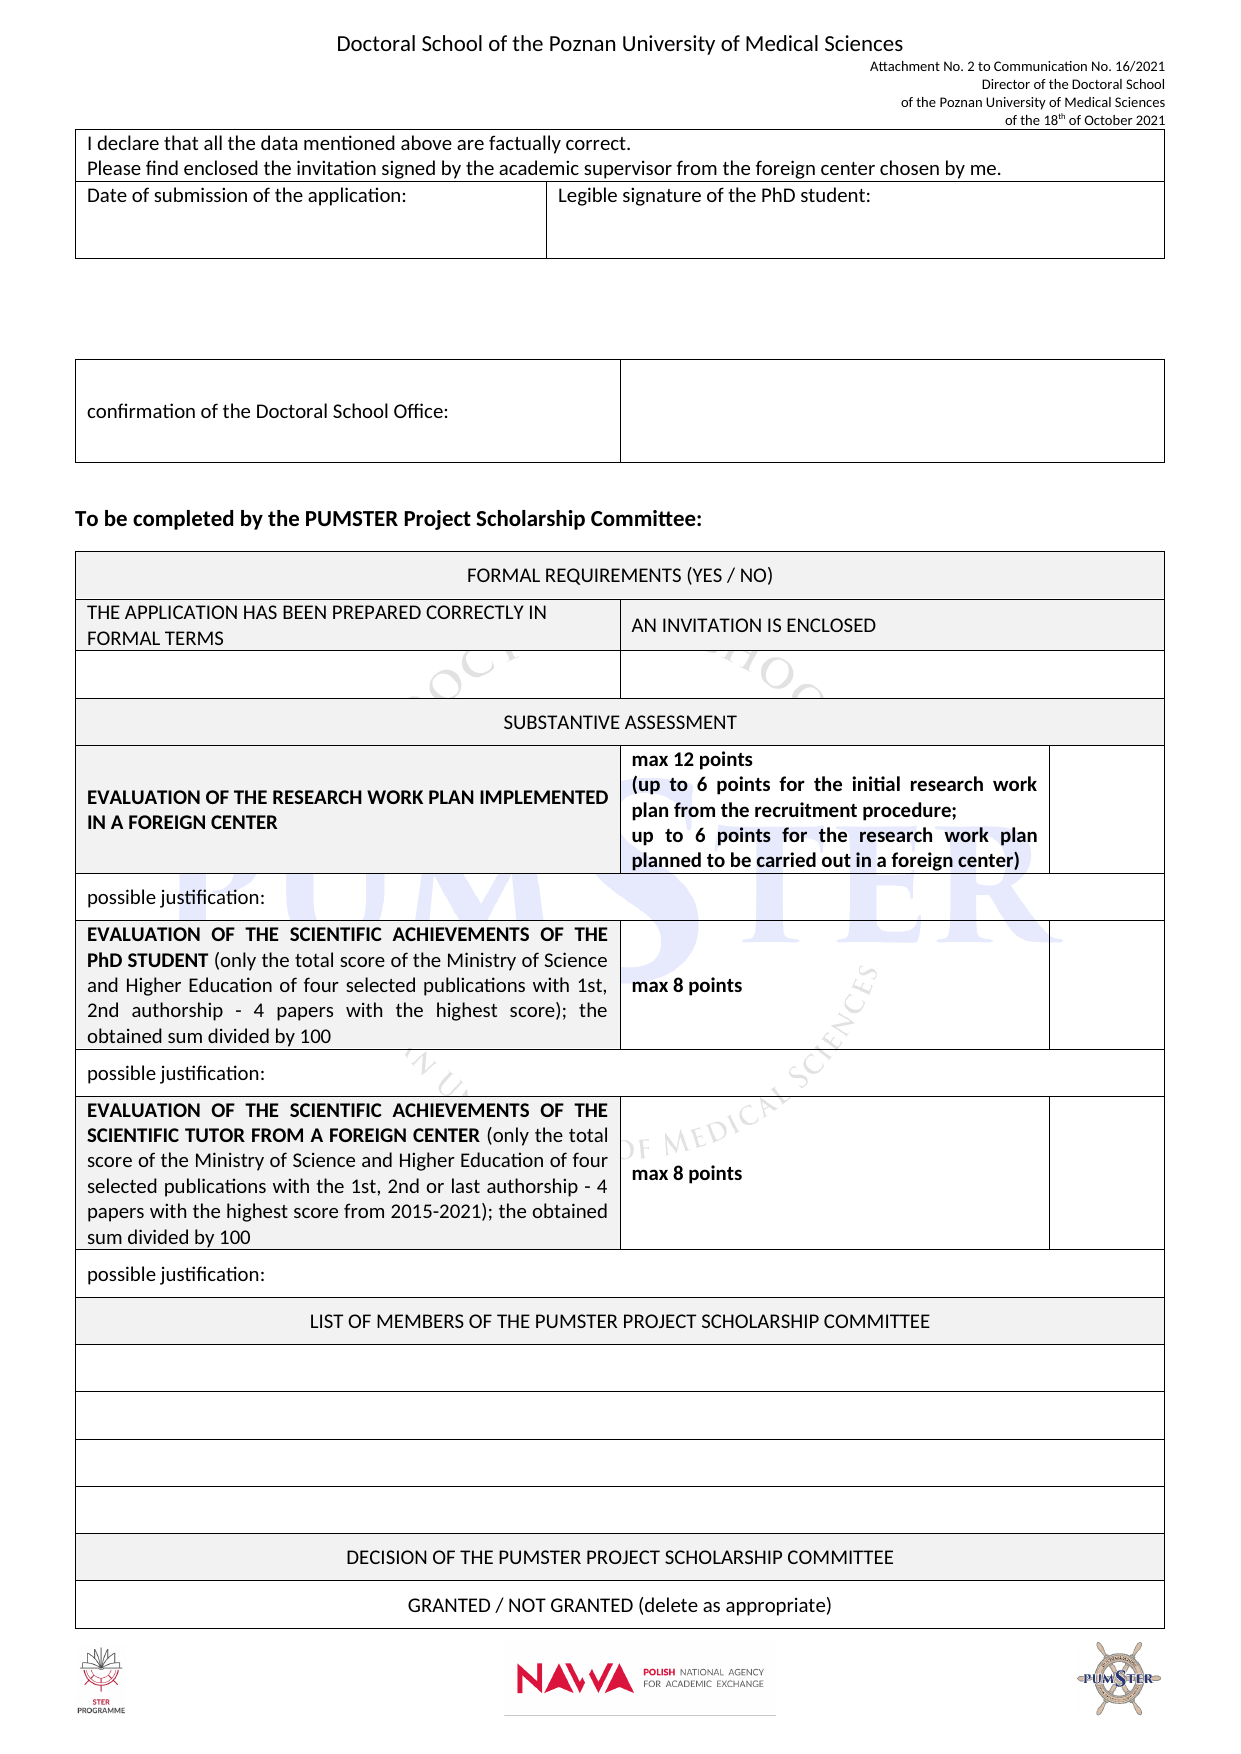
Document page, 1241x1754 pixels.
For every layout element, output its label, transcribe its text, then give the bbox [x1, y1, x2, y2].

table_cell [1050, 1097, 1164, 1249]
table_header [621, 360, 1164, 462]
table_cell max 8 points [621, 1097, 1049, 1249]
table_cell [76, 651, 620, 698]
table_cell EVALUATION OF THE RESEARCH WORK PLAN IMPLEMENTED IN A FOREIGN CENTER [76, 746, 620, 873]
picture [504, 1639, 777, 1716]
table_cell possible justification: [76, 1050, 1164, 1096]
table_cell [76, 1345, 1164, 1391]
text To be completed by the PUMSTER Project Scholarship Committee: [75, 504, 1165, 532]
table_cell [76, 1392, 1164, 1438]
table_cell AN INVITATION IS ENCLOSED [621, 600, 1164, 650]
table_cell LIST OF MEMBERS OF THE PUMSTER PROJECT SCHOLARSHIP COMMITTEE [76, 1298, 1164, 1344]
table_cell possible justification: [76, 1250, 1164, 1297]
table_cell [76, 1487, 1164, 1533]
table_cell max 8 points [621, 921, 1049, 1048]
table_cell SUBSTANTIVE ASSESSMENT [76, 699, 1164, 745]
table_cell EVALUATION OF THE SCIENTIFIC ACHIEVEMENTS OF THE SCIENTIFIC TUTOR FROM A FOREIGN CENTER (only the total score of the Ministry of Science and Higher Education of four selected publications with the 1st, 2nd or last authorship - 4 papers with the highest score from 2015-2021); the obtained sum divided by 100 [76, 1097, 620, 1249]
picture [1076, 1641, 1162, 1716]
table_cell THE APPLICATION HAS BEEN PREPARED CORRECTLY IN FORMAL TERMS [76, 600, 620, 650]
table_header confirmation of the Doctoral School Office: [76, 360, 620, 462]
table_cell [1050, 746, 1164, 873]
table_cell [76, 1440, 1164, 1486]
table_cell possible justification: [76, 874, 1164, 920]
table_cell DECISION OF THE PUMSTER PROJECT SCHOLARSHIP COMMITTEE [76, 1534, 1164, 1580]
table_cell [621, 651, 1164, 698]
picture [75, 1645, 127, 1716]
table_cell EVALUATION OF THE SCIENTIFIC ACHIEVEMENTS OF THE PhD STUDENT (only the total score of the Ministry of Science and Higher Education of four selected publications with 1st, 2nd authorship - 4 papers with the highest score); the obtained sum divided by 100 [76, 921, 620, 1048]
table_cell Legible signature of the PhD student: [547, 182, 1164, 258]
table_cell [1050, 921, 1164, 1048]
table_cell I declare that all the data mentioned above are factually correct. Please find enclosed the invitation signed by the academic supervisor from the foreign center chosen by me. [76, 130, 1164, 181]
table_cell Date of submission of the application: [76, 182, 546, 258]
table_header FORMAL REQUIREMENTS (YES / NO) [76, 552, 1164, 598]
table_cell max 12 points (up to 6 points for the initial research work plan from the recruitment procedure; up to 6 points for the research work plan planned to be carried out in a foreign center) [621, 746, 1049, 873]
table_cell GRANTED / NOT GRANTED (delete as appropriate) [76, 1581, 1164, 1628]
